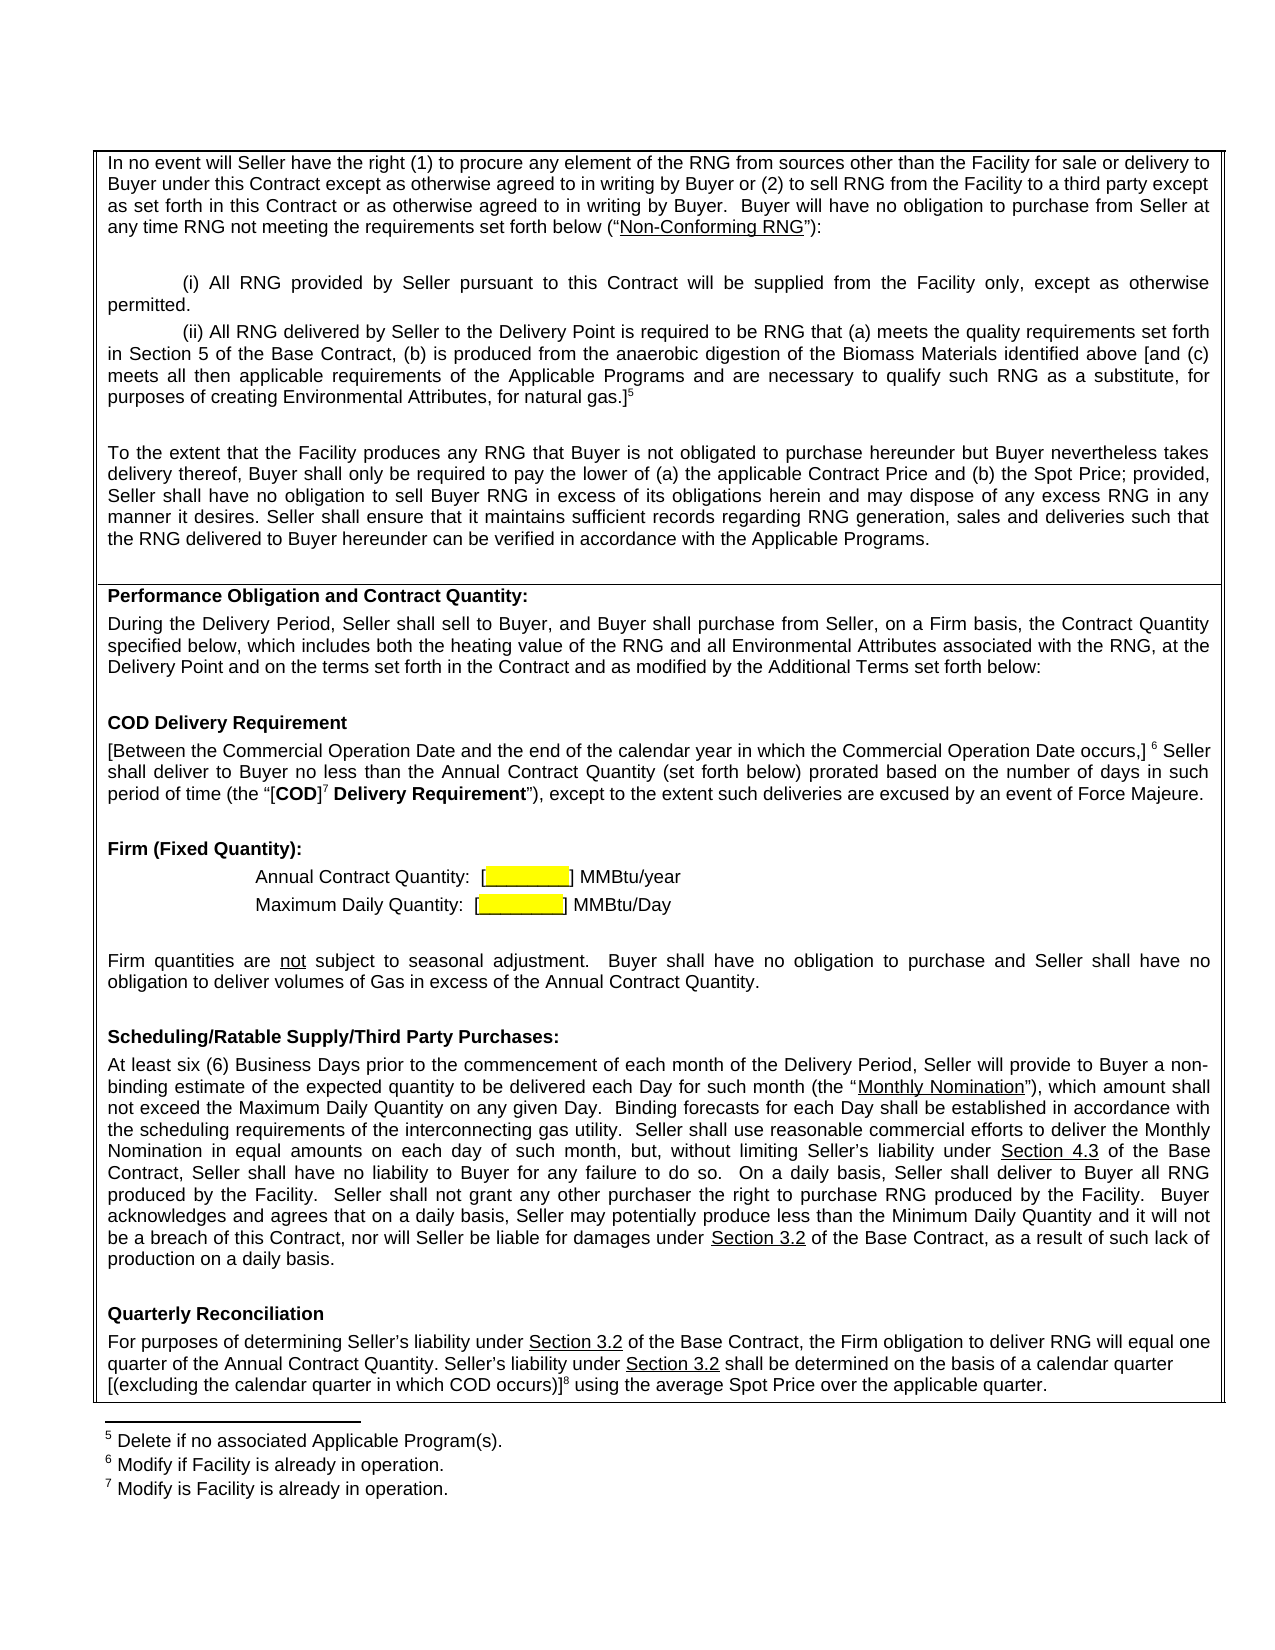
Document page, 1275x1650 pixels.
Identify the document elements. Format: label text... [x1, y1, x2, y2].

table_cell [97, 152, 1221, 583]
